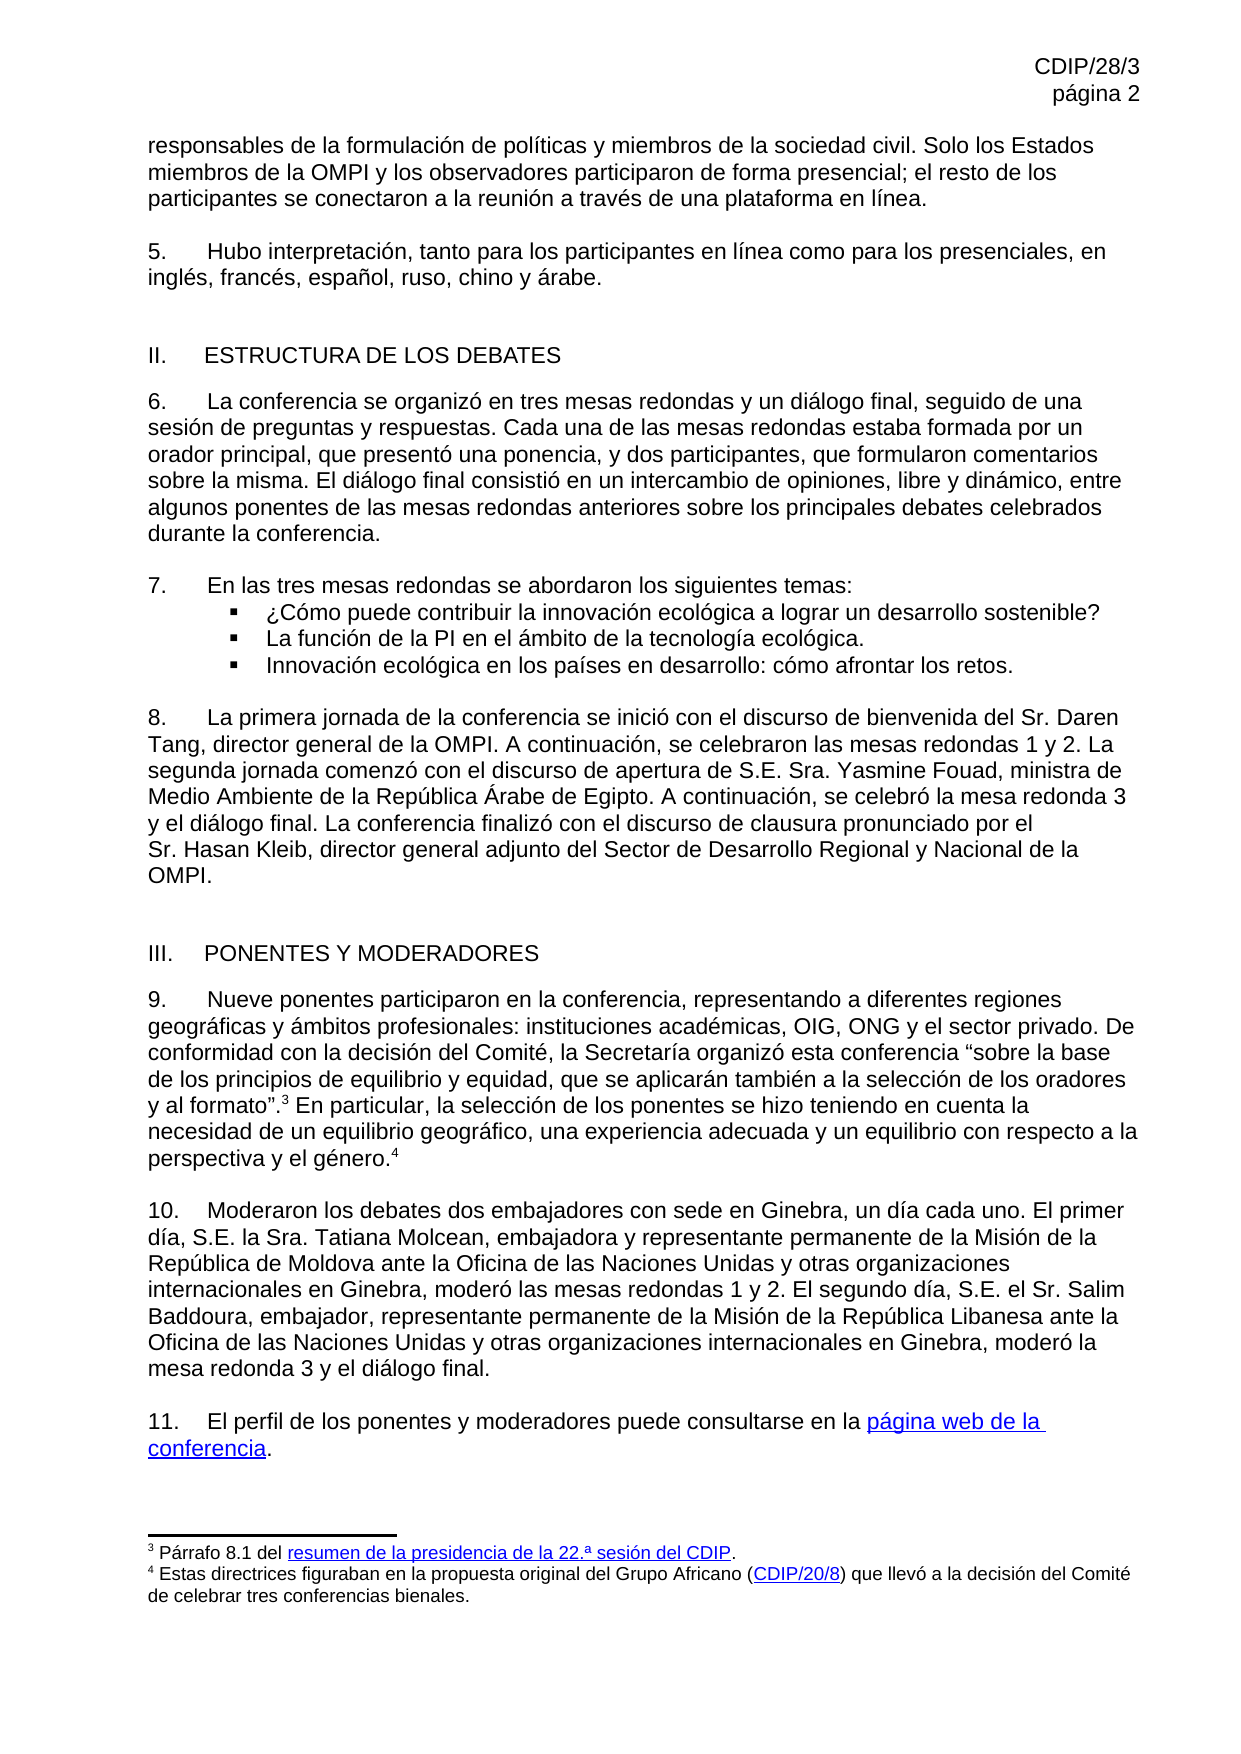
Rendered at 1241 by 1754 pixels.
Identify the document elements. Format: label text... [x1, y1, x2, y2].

list Nueve ponentes participaron en la conferencia, representando a diferentes regiones geográficas y ámbitos profesionales: instituciones académicas, OIG, ONG y el sector privado. De conformidad con la decisión del Comité, la Secretaría organizó esta conferencia “sobre la base de los principios de equilibrio y equidad, que se aplicarán también a la selección de los oradores y al formato”. En particular, la selección de los ponentes se hizo teniendo en cuenta la necesidad de un equilibrio geográfico, una experiencia adecuada y un equilibrio con respecto a la perspectiva y el género. [148, 986, 1140, 1171]
subtitle ESTRUCTURA DE LOS DEBATES [148, 342, 1140, 368]
list ¿Cómo puede contribuir la innovación ecológica a lograr un desarrollo sostenible? [228, 599, 1140, 625]
subtitle PONENTES Y MODERADORES [148, 940, 1140, 966]
list La primera jornada de la conferencia se inició con el discurso de bienvenida del Sr. Daren Tang, director general de la OMPI. A continuación, se celebraron las mesas redondas 1 y 2. La segunda jornada comenzó con el discurso de apertura de S.E. Sra. Yasmine Fouad, ministra de Medio Ambiente de la República Árabe de Egipto. A continuación, se celebró la mesa redonda 3 y el diálogo final. La conferencia finalizó con el discurso de clausura pronunciado por el Sr. Hasan Kleib, director general adjunto del Sector de Desarrollo Regional y Nacional de la OMPI. [148, 704, 1140, 889]
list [148, 132, 1140, 211]
list El perfil de los ponentes y moderadores puede consultarse en la página web de la conferencia. [148, 1408, 1140, 1461]
list Hubo interpretación, tanto para los participantes en línea como para los presenciales, en inglés, francés, español, ruso, chino y árabe. [148, 238, 1140, 290]
list La conferencia se organizó en tres mesas redondas y un diálogo final, seguido de una sesión de preguntas y respuestas. Cada una de las mesas redondas estaba formada por un orador principal, que presentó una ponencia, y dos participantes, que formularon comentarios sobre la misma. El diálogo final consistió en un intercambio de opiniones, libre y dinámico, entre algunos ponentes de las mesas redondas anteriores sobre los principales debates celebrados durante la conferencia. [148, 388, 1140, 546]
list Moderaron los debates dos embajadores con sede en Ginebra, un día cada uno. El primer día, S.E. la Sra. Tatiana Molcean, embajadora y representante permanente de la Misión de la República de Moldova ante la Oficina de las Naciones Unidas y otras organizaciones internacionales en Ginebra, moderó las mesas redondas 1 y 2. El segundo día, S.E. el Sr. Salim Baddoura, embajador, representante permanente de la Misión de la República Libanesa ante la Oficina de las Naciones Unidas y otras organizaciones internacionales en Ginebra, moderó la mesa redonda 3 y el diálogo final. [148, 1197, 1140, 1382]
list En las tres mesas redondas se abordaron los siguientes temas: [148, 572, 1140, 599]
list La función de la PI en el ámbito de la tecnología ecológica. [228, 625, 1140, 652]
list Innovación ecológica en los países en desarrollo: cómo afrontar los retos. [228, 652, 1140, 678]
